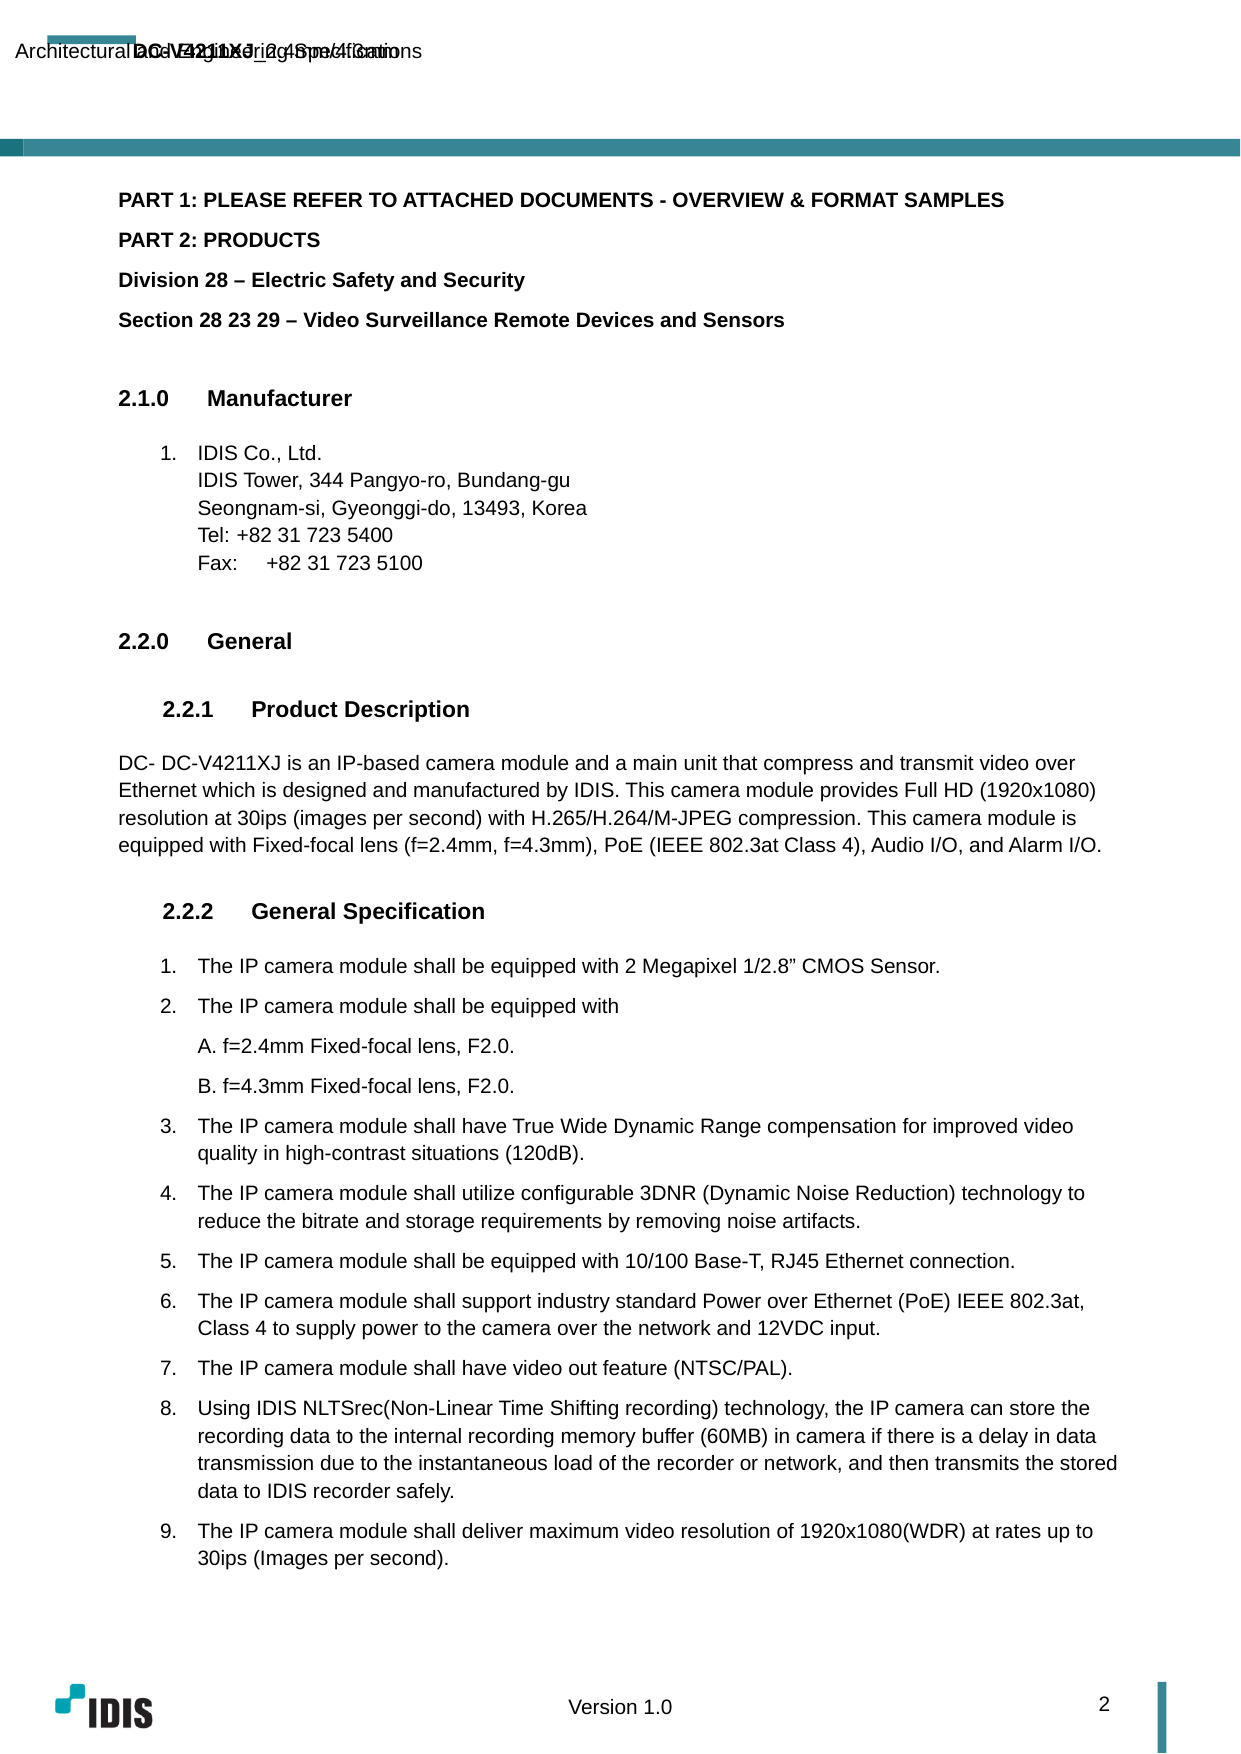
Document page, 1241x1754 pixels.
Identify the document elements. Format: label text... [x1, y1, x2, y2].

list The IP camera module shall be equipped with 2 Megapixel 1/2.8” CMOS Sensor. [160, 953, 1122, 977]
list IDIS Co., Ltd. IDIS Tower, 344 Pangyo-ro, Bundang-gu Seongnam-si, Gyeonggi-do, 13493, Korea Tel: +82 31 723 5400 Fax: +82 31 723 5100 [160, 440, 1122, 574]
list The IP camera module shall be equipped with 10/100 Base-T, RJ45 Ethernet connection. [160, 1248, 1122, 1272]
list The IP camera module shall support industry standard Power over Ethernet (PoE) IEEE 802.3at, Class 4 to supply power to the camera over the network and 12VDC input. [160, 1288, 1122, 1340]
text DC- DC-V4211XJ is an IP-based camera module and a main unit that compress and transmit video over Ethernet which is designed and manufactured by IDIS. This camera module provides Full HD (1920x1080) resolution at 30ips (images per second) with H.265/H.264/M-JPEG compression. This camera module is equipped with Fixed-focal lens (f=2.4mm, f=4.3mm), PoE (IEEE 802.3at Class 4), Audio I/O, and Alarm I/O. [118, 751, 1122, 857]
list The IP camera module shall be equipped with [160, 993, 1122, 1017]
list The IP camera module shall utilize configurable 3DNR (Dynamic Noise Reduction) technology to reduce the bitrate and storage requirements by removing noise artifacts. [160, 1181, 1122, 1232]
subtitle Product Description [162, 696, 1122, 722]
picture [47, 1683, 170, 1731]
text B. f=4.3mm Fixed-focal lens, F2.0. [197, 1073, 1122, 1097]
list Using IDIS NLTSrec(Non-Linear Time Shifting recording) technology, the IP camera can store the recording data to the internal recording memory buffer (60MB) in camera if there is a delay in data transmission due to the instantaneous load of the recorder or network, and then transmits the stored data to IDIS recorder safely. [160, 1396, 1122, 1502]
text A. f=2.4mm Fixed-focal lens, F2.0. [197, 1033, 1122, 1057]
subtitle General [118, 628, 1122, 654]
subtitle Manufacturer [118, 385, 1122, 411]
text Section 28 23 29 – Video Surveillance Remote Devices and Sensors [118, 308, 1122, 332]
subtitle General Specification [162, 898, 1122, 924]
text PART 2: PRODUCTS [118, 228, 1122, 252]
text PART 1: PLEASE REFER TO ATTACHED DOCUMENTS - OVERVIEW & FORMAT SAMPLES [118, 188, 1122, 212]
list The IP camera module shall deliver maximum video resolution of 1920x1080(WDR) at rates up to 30ips (Images per second). [160, 1518, 1122, 1570]
list The IP camera module shall have video out feature (NTSC/PAL). [160, 1356, 1122, 1380]
list The IP camera module shall have True Wide Dynamic Range compensation for improved video quality in high-contrast situations (120dB). [160, 1113, 1122, 1165]
text Division 28 – Electric Safety and Security [118, 268, 1122, 292]
